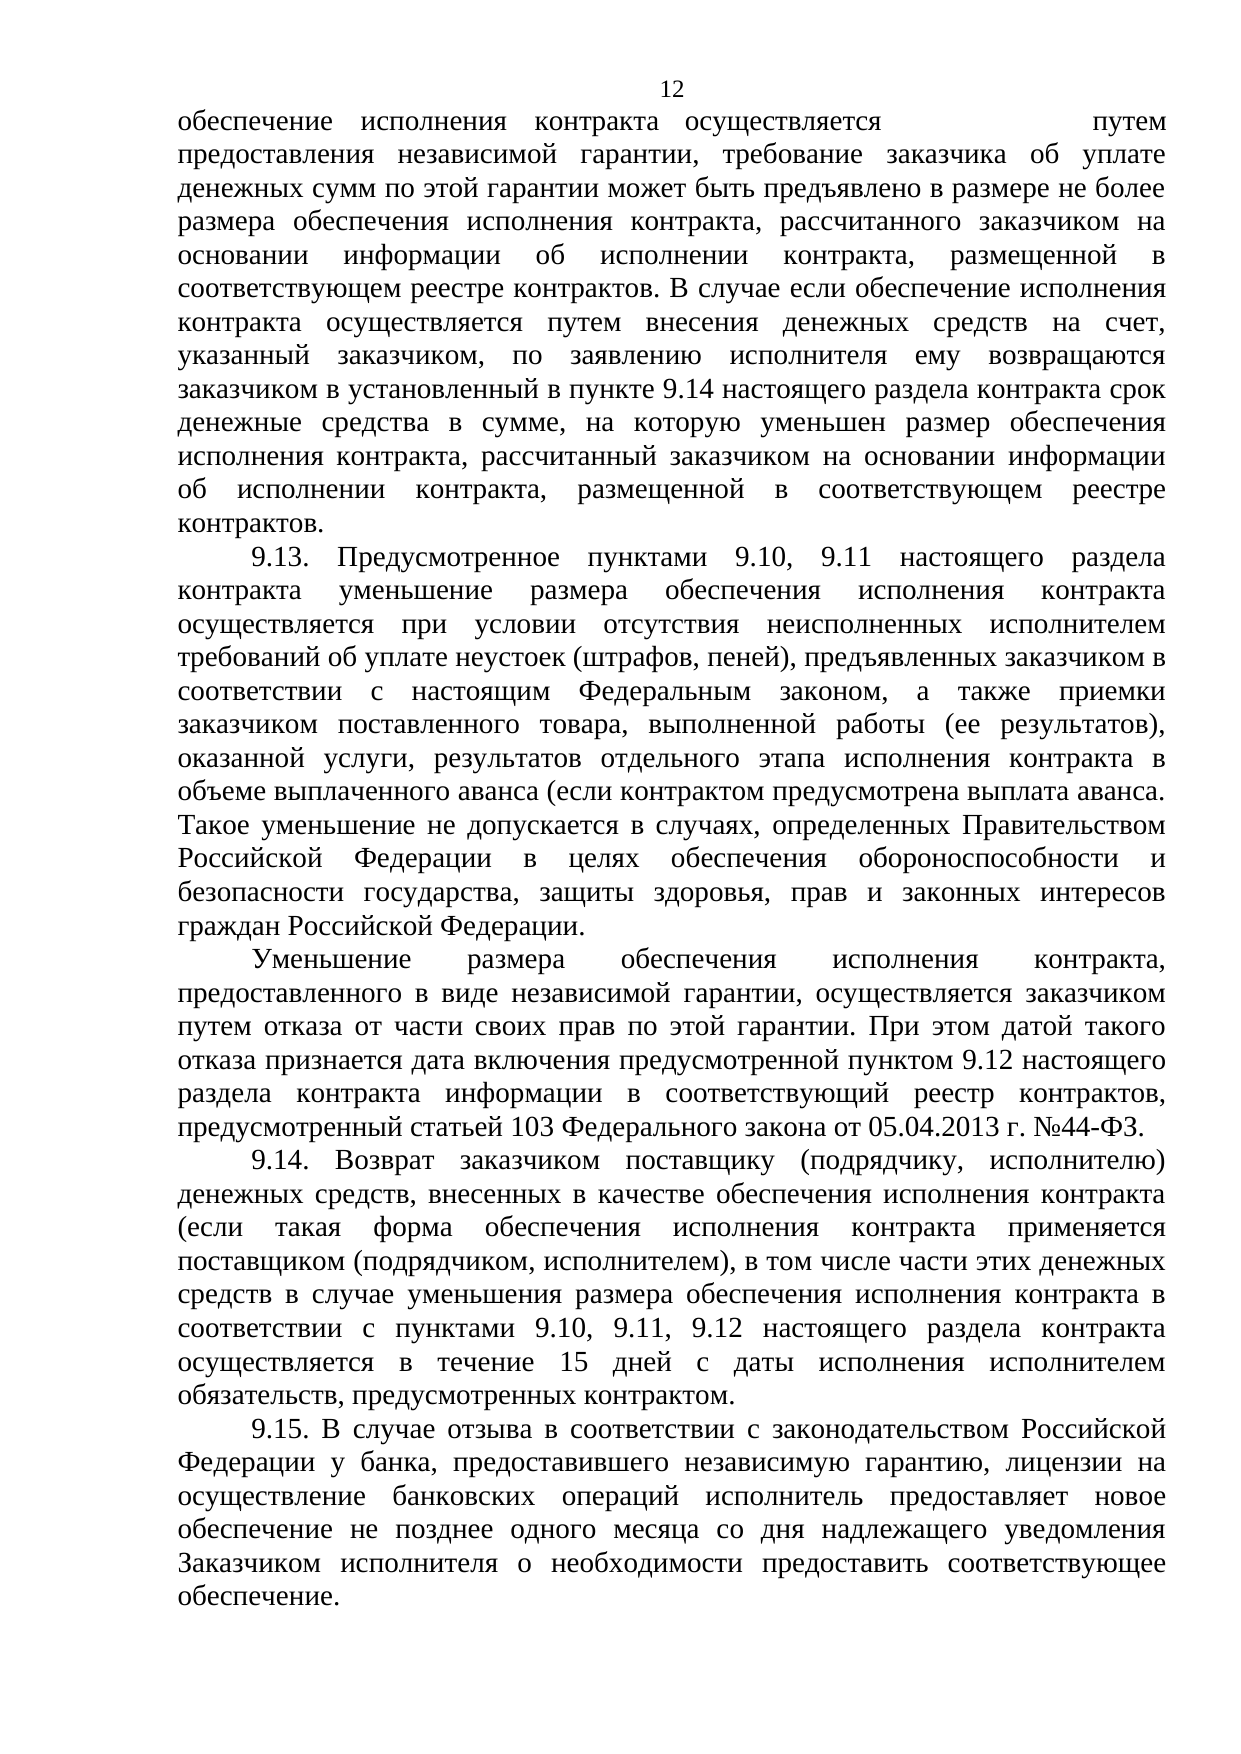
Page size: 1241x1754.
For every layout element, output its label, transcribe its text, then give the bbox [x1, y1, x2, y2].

text 9.13. Предусмотренное пунктами 9.10, 9.11 настоящего раздела контракта уменьшение размера обеспечения исполнения контракта осуществляется при условии отсутствия неисполненных исполнителем требований об уплате неустоек (штрафов, пеней), предъявленных заказчиком в соответствии с настоящим Федеральным законом, а также приемки заказчиком поставленного товара, выполненной работы (ее результатов), оказанной услуги, результатов отдельного этапа исполнения контракта в объеме выплаченного аванса (если контрактом предусмотрена выплата аванса. Такое уменьшение не допускается в случаях, определенных Правительством Российской Федерации в целях обеспечения обороноспособности и безопасности государства, защиты здоровья, прав и законных интересов граждан Российской Федерации. [177, 539, 1167, 941]
text Уменьшение размера обеспечения исполнения контракта, предоставленного в виде независимой гарантии, осуществляется заказчиком путем отказа от части своих прав по этой гарантии. При этом датой такого отказа признается дата включения предусмотренной пунктом 9.12 настоящего раздела контракта информации в соответствующий реестр контрактов, предусмотренный статьей 103 Федерального закона от 05.04.2013 г. №44-ФЗ. [177, 941, 1167, 1142]
text 9.14. Возврат заказчиком поставщику (подрядчику, исполнителю) денежных средств, внесенных в качестве обеспечения исполнения контракта (если такая форма обеспечения исполнения контракта применяется поставщиком (подрядчиком, исполнителем), в том числе части этих денежных средств в случае уменьшения размера обеспечения исполнения контракта в соответствии с пунктами 9.10, 9.11, 9.12 настоящего раздела контракта осуществляется в течение 15 дней с даты исполнения исполнителем обязательств, предусмотренных контрактом. [177, 1142, 1167, 1411]
text 9.15. В случае отзыва в соответствии с законодательством Российской Федерации у банка, предоставившего независимую гарантию, лицензии на осуществление банковских операций исполнитель предоставляет новое обеспечение не позднее одного месяца со дня надлежащего уведомления Заказчиком исполнителя о необходимости предоставить соответствующее обеспечение. [177, 1411, 1167, 1612]
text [177, 103, 1167, 539]
